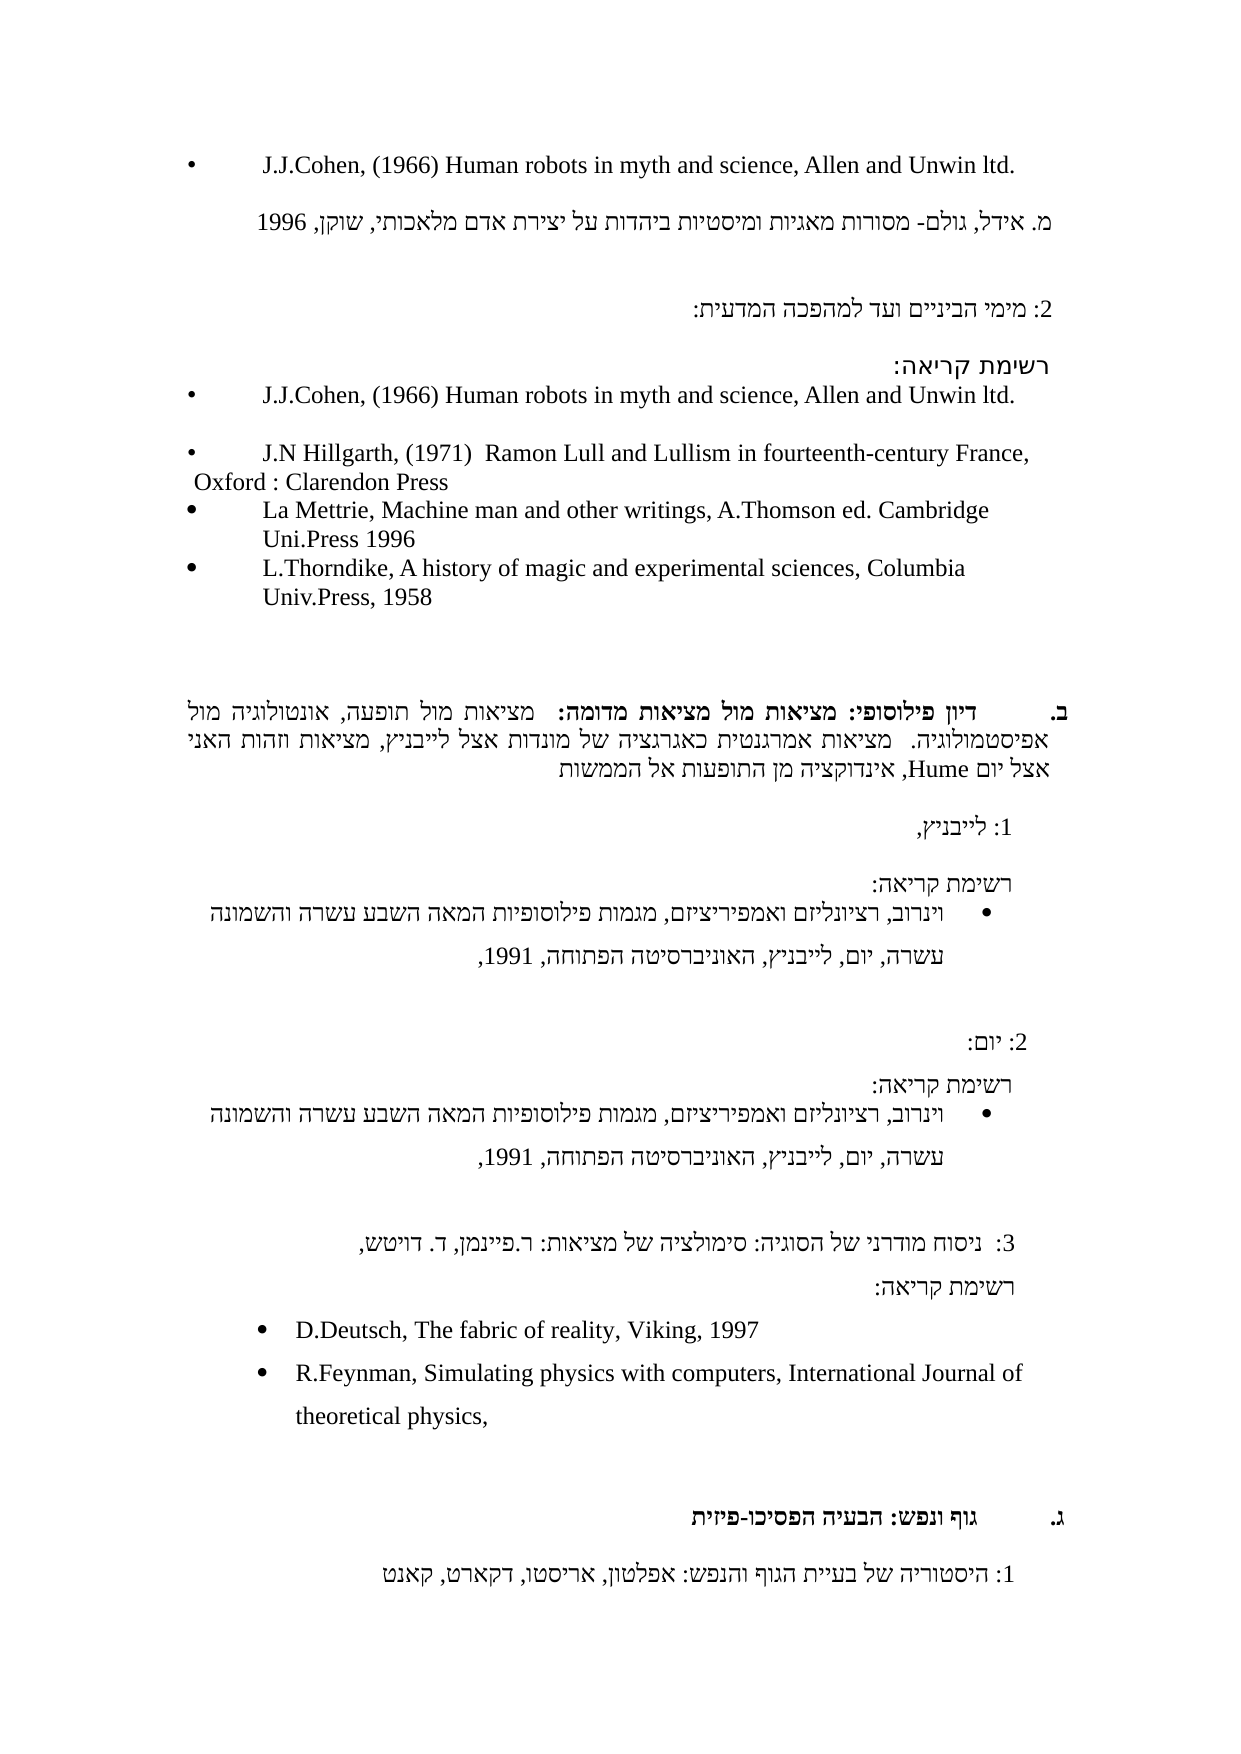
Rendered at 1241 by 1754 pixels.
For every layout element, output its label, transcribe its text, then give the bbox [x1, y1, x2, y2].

list וינרוב, רציונליזם ואמפיריציזם, מגמות פילוסופיות המאה השבע עשרה והשמונה עשרה, יום, לייבניץ, האוניברסיטה הפתוחה, 1991, [187, 1099, 982, 1171]
text רשימת קריאה: [187, 1272, 1053, 1300]
list J.J.Cohen, (1966) Human robots in myth and science, Allen and Unwin ltd. [187, 380, 1053, 409]
text Oxford : Clarendon Press [187, 467, 1053, 495]
text רשימת קריאה: [187, 351, 1050, 380]
list גוף ונפש: הבעיה הפסיכו-פיזית [187, 1502, 1050, 1530]
text 1: היסטוריה של בעיית הגוף והנפש: אפלטון, אריסטו, דקארט, קאנט [187, 1559, 1015, 1588]
list La Mettrie, Machine man and other writings, A.Thomson ed. Cambridge Uni.Press 1996 [187, 495, 1053, 553]
list D.Deutsch, The fabric of reality, Viking, 1997 [258, 1315, 1053, 1343]
list R.Feynman, Simulating physics with computers, International Journal of theoretical physics, [258, 1358, 1053, 1430]
list וינרוב, רציונליזם ואמפיריציזם, מגמות פילוסופיות המאה השבע עשרה והשמונה עשרה, יום, לייבניץ, האוניברסיטה הפתוחה, 1991, [187, 898, 982, 970]
text רשימת קריאה: [187, 1070, 1012, 1099]
list J.N Hillgarth, (1971) Ramon Lull and Lullism in fourteenth-century France, [187, 438, 1053, 467]
text מ. אידל, גולם- מסורות מאגיות ומיסטיות ביהדות על יצירת אדם מלאכותי, שוקן, 1996 [187, 207, 1053, 236]
text 1: לייבניץ, [187, 812, 1012, 840]
text רשימת קריאה: [187, 869, 1012, 898]
list דיון פילוסופי: מציאות מול מציאות מדומה: מציאות מול תופעה, אונטולוגיה מול אפיסטמולוגיה. מציאות אמרגנטית כאגרגציה של מונדות אצל לייבניץ, מציאות וזהות האני אצל יום Hume, אינדוקציה מן התופעות אל הממשות [187, 697, 1050, 783]
list L.Thorndike, A history of magic and experimental sciences, Columbia Univ.Press, 1958 [187, 553, 1053, 610]
text 3: ניסוח מודרני של הסוגיה: סימולציה של מציאות: ר.פיינמן, ד. דויטש, [187, 1228, 1053, 1257]
text 2: יום: [187, 1027, 1053, 1056]
list J.J.Cohen, (1966) Human robots in myth and science, Allen and Unwin ltd. [187, 150, 1053, 179]
text 2: מימי הביניים ועד למהפכה המדעית: [187, 294, 1053, 322]
